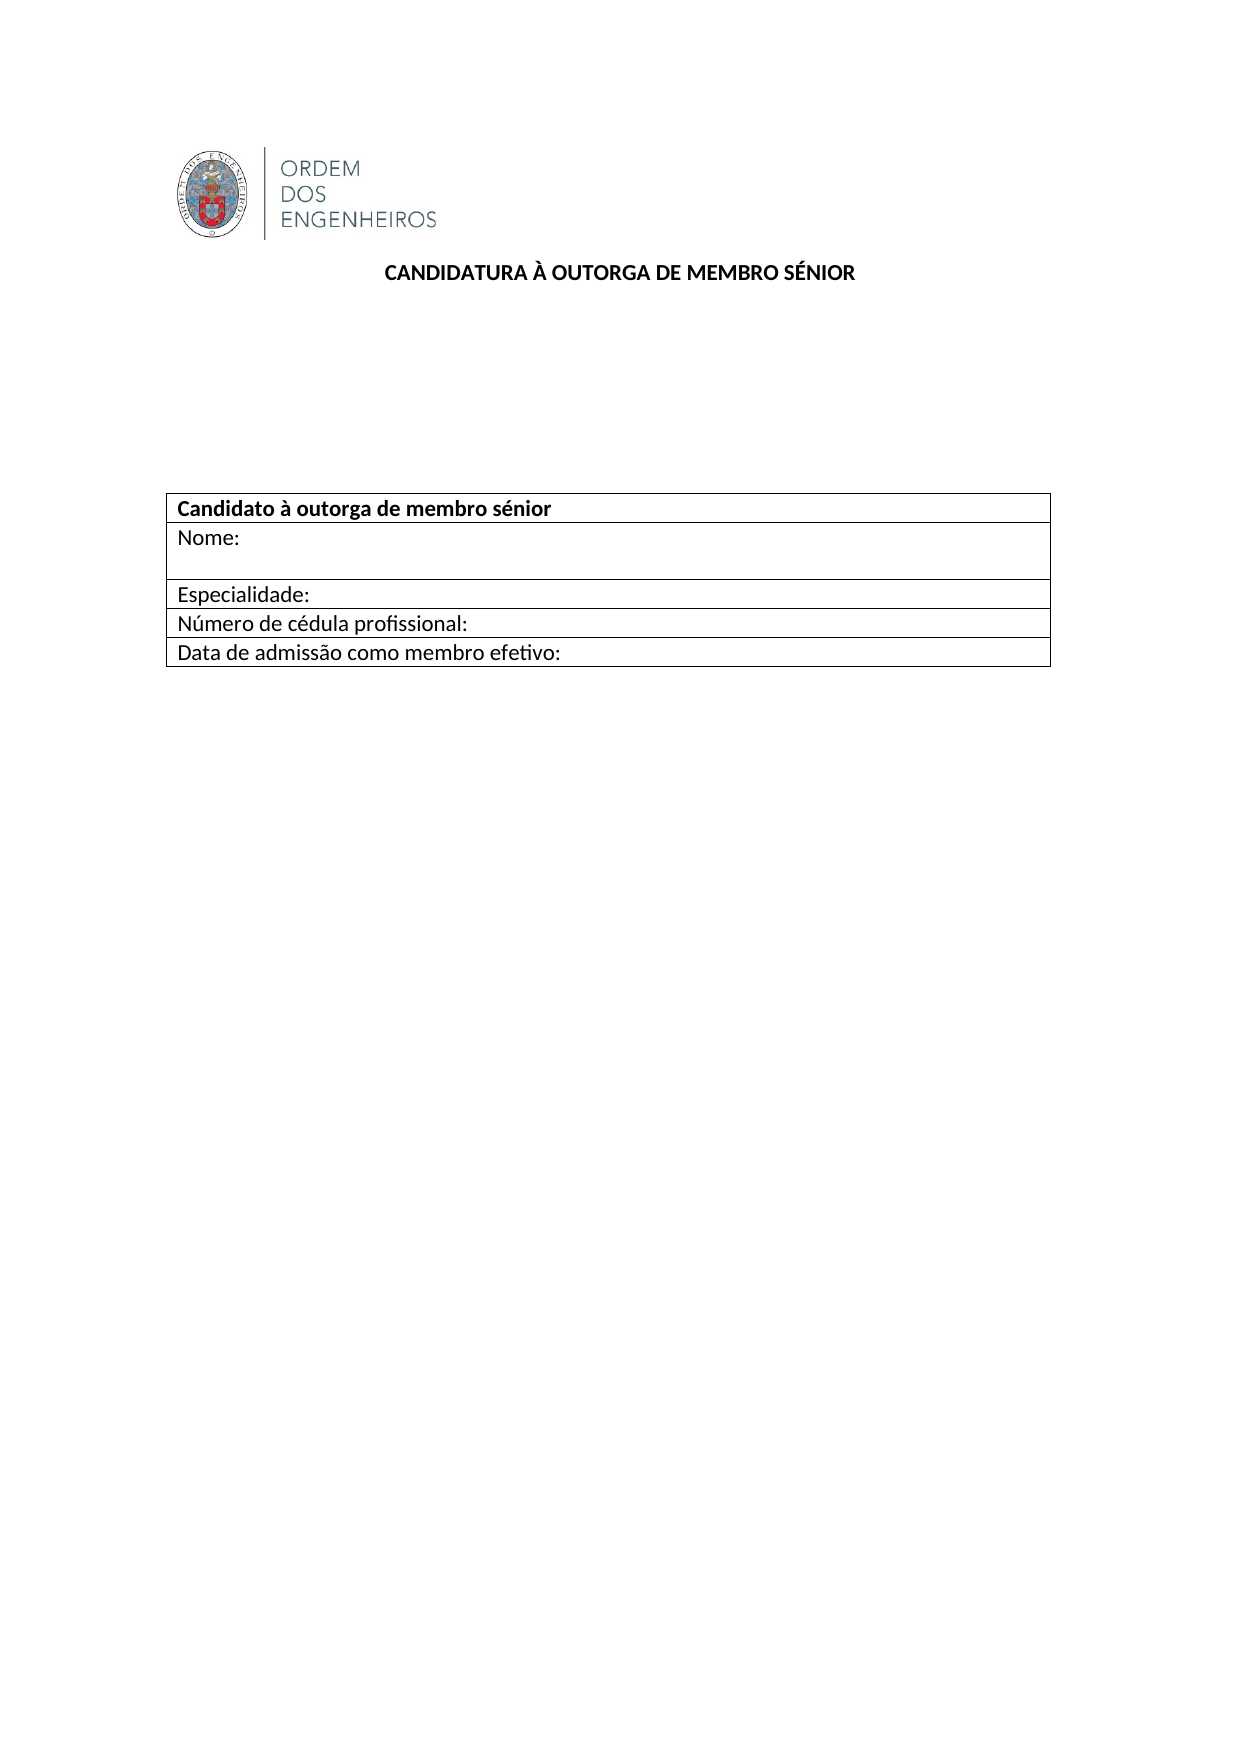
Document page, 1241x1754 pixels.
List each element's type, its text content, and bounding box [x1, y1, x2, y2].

table_cell Número de cédula profissional: [167, 609, 1050, 637]
table_cell Especialidade: [167, 580, 1050, 608]
table_header Candidato à outorga de membro sénior [167, 494, 1050, 522]
picture [177, 147, 436, 240]
table_cell Nome: [167, 523, 1050, 579]
table_cell Data de admissão como membro efetivo: [167, 638, 1050, 666]
text CANDIDATURA À OUTORGA DE MEMBRO SÉNIOR [177, 258, 1063, 286]
